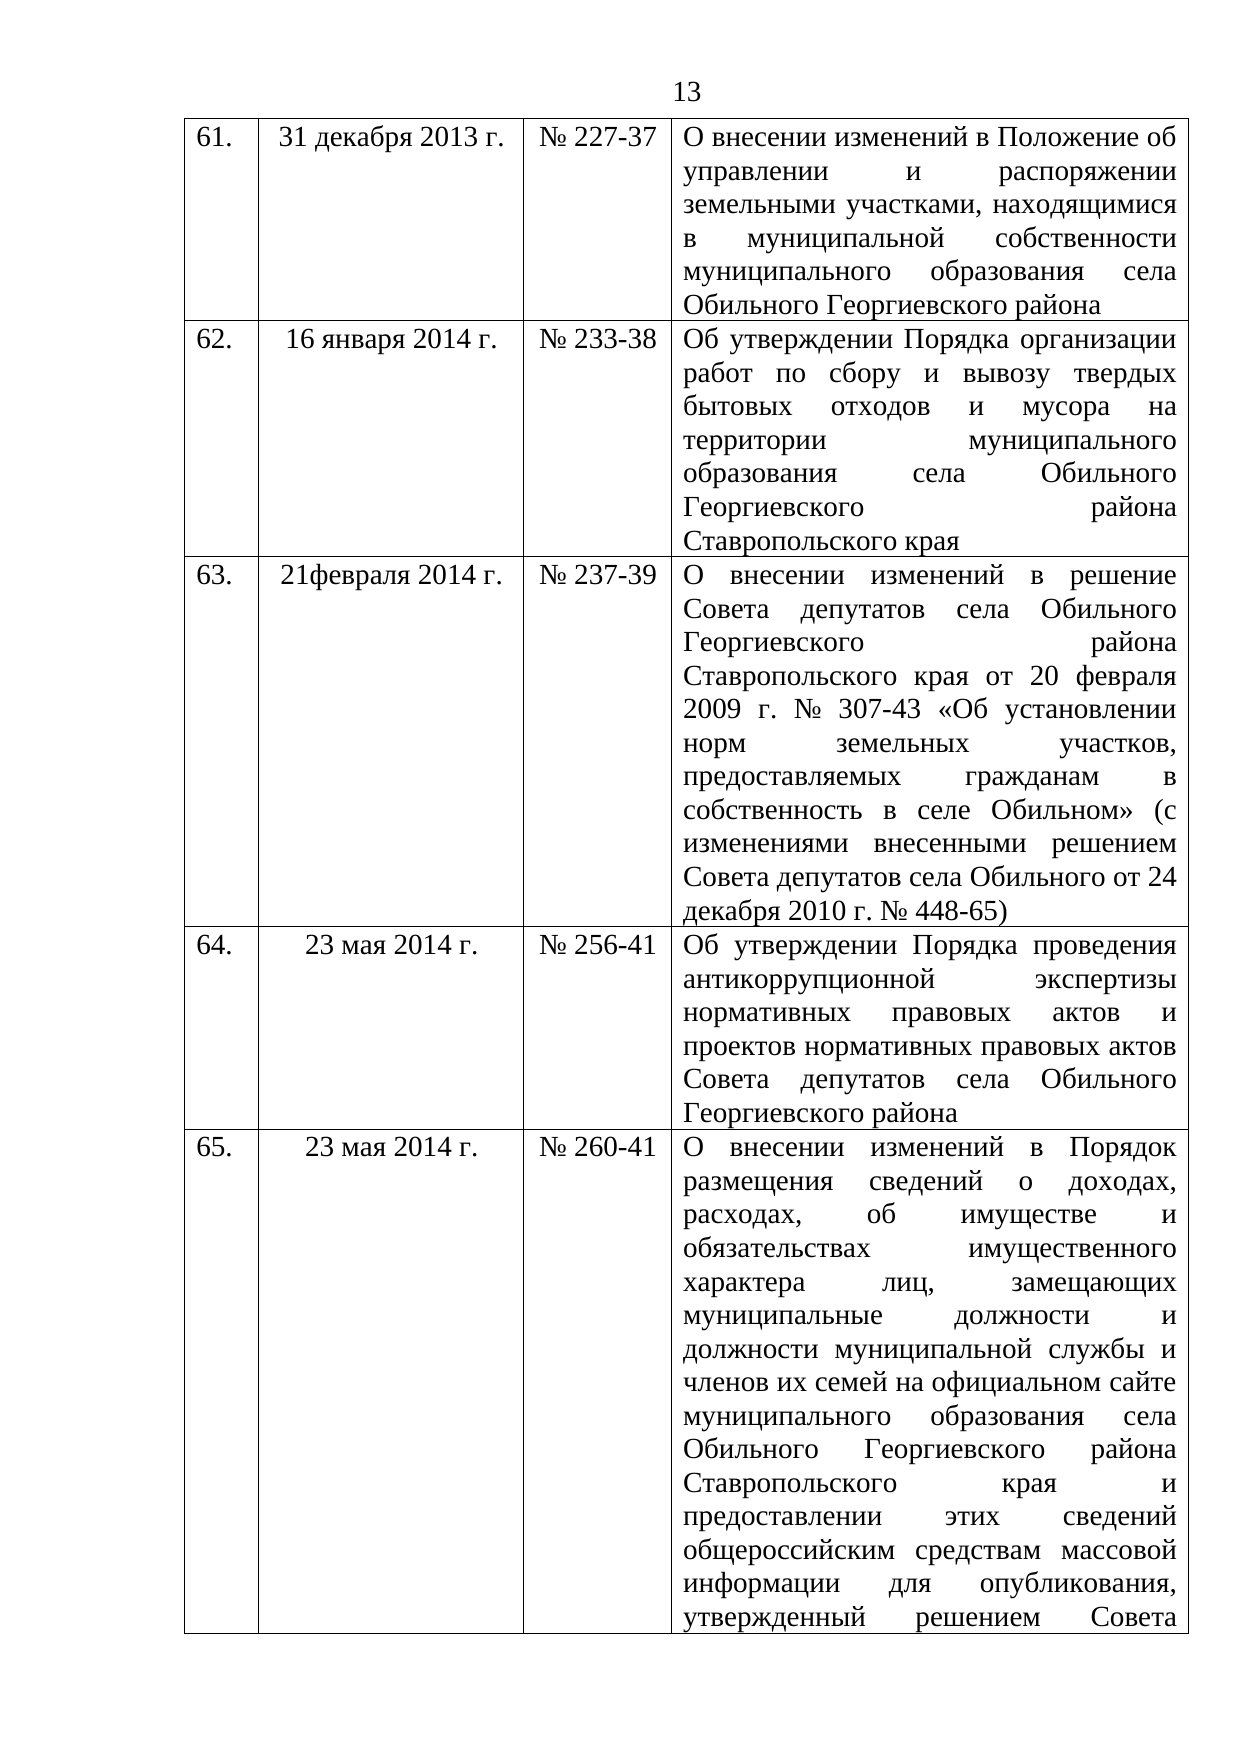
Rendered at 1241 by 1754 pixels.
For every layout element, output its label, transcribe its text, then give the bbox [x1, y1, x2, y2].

table_cell 61. [185, 119, 258, 320]
table_cell № 227-37 [524, 119, 671, 320]
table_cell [672, 1130, 1188, 1633]
table_cell № 237-39 [524, 557, 671, 926]
table_cell 65. [185, 1130, 258, 1633]
table_cell 23 мая 2014 г. [259, 1130, 523, 1633]
table_cell О внесении изменений в Положение об управлении и распоряжении земельными участками, находящимися в муниципальной собственности муниципального образования села Обильного Георгиевского района [672, 119, 1188, 320]
table_cell Об утверждении Порядка организации работ по сбору и вывозу твердых бытовых отходов и мусора на территории муниципального образования села Обильного Георгиевского района Ставропольского края [672, 321, 1188, 556]
table_cell 31 декабря 2013 г. [259, 119, 523, 320]
table_cell 23 мая 2014 г. [259, 927, 523, 1128]
table_cell Об утверждении Порядка проведения антикоррупционной экспертизы нормативных правовых актов и проектов нормативных правовых актов Совета депутатов села Обильного Георгиевского района [672, 927, 1188, 1128]
table_cell 16 января 2014 г. [259, 321, 523, 556]
table_cell № 256-41 [524, 927, 671, 1128]
table_cell 21февраля 2014 г. [259, 557, 523, 926]
table_cell 63. [185, 557, 258, 926]
table_cell 64. [185, 927, 258, 1128]
table_cell № 233-38 [524, 321, 671, 556]
table_cell 62. [185, 321, 258, 556]
table_cell О внесении изменений в решение Совета депутатов села Обильного Георгиевского района Ставропольского края от 20 февраля 2009 г. № 307-43 «Об установлении норм земельных участков, предоставляемых гражданам в собственность в селе Обильном» (с изменениями внесенными решением Совета депутатов села Обильного от 24 декабря 2010 г. № 448-65) [672, 557, 1188, 926]
table_cell № 260-41 [524, 1130, 671, 1633]
